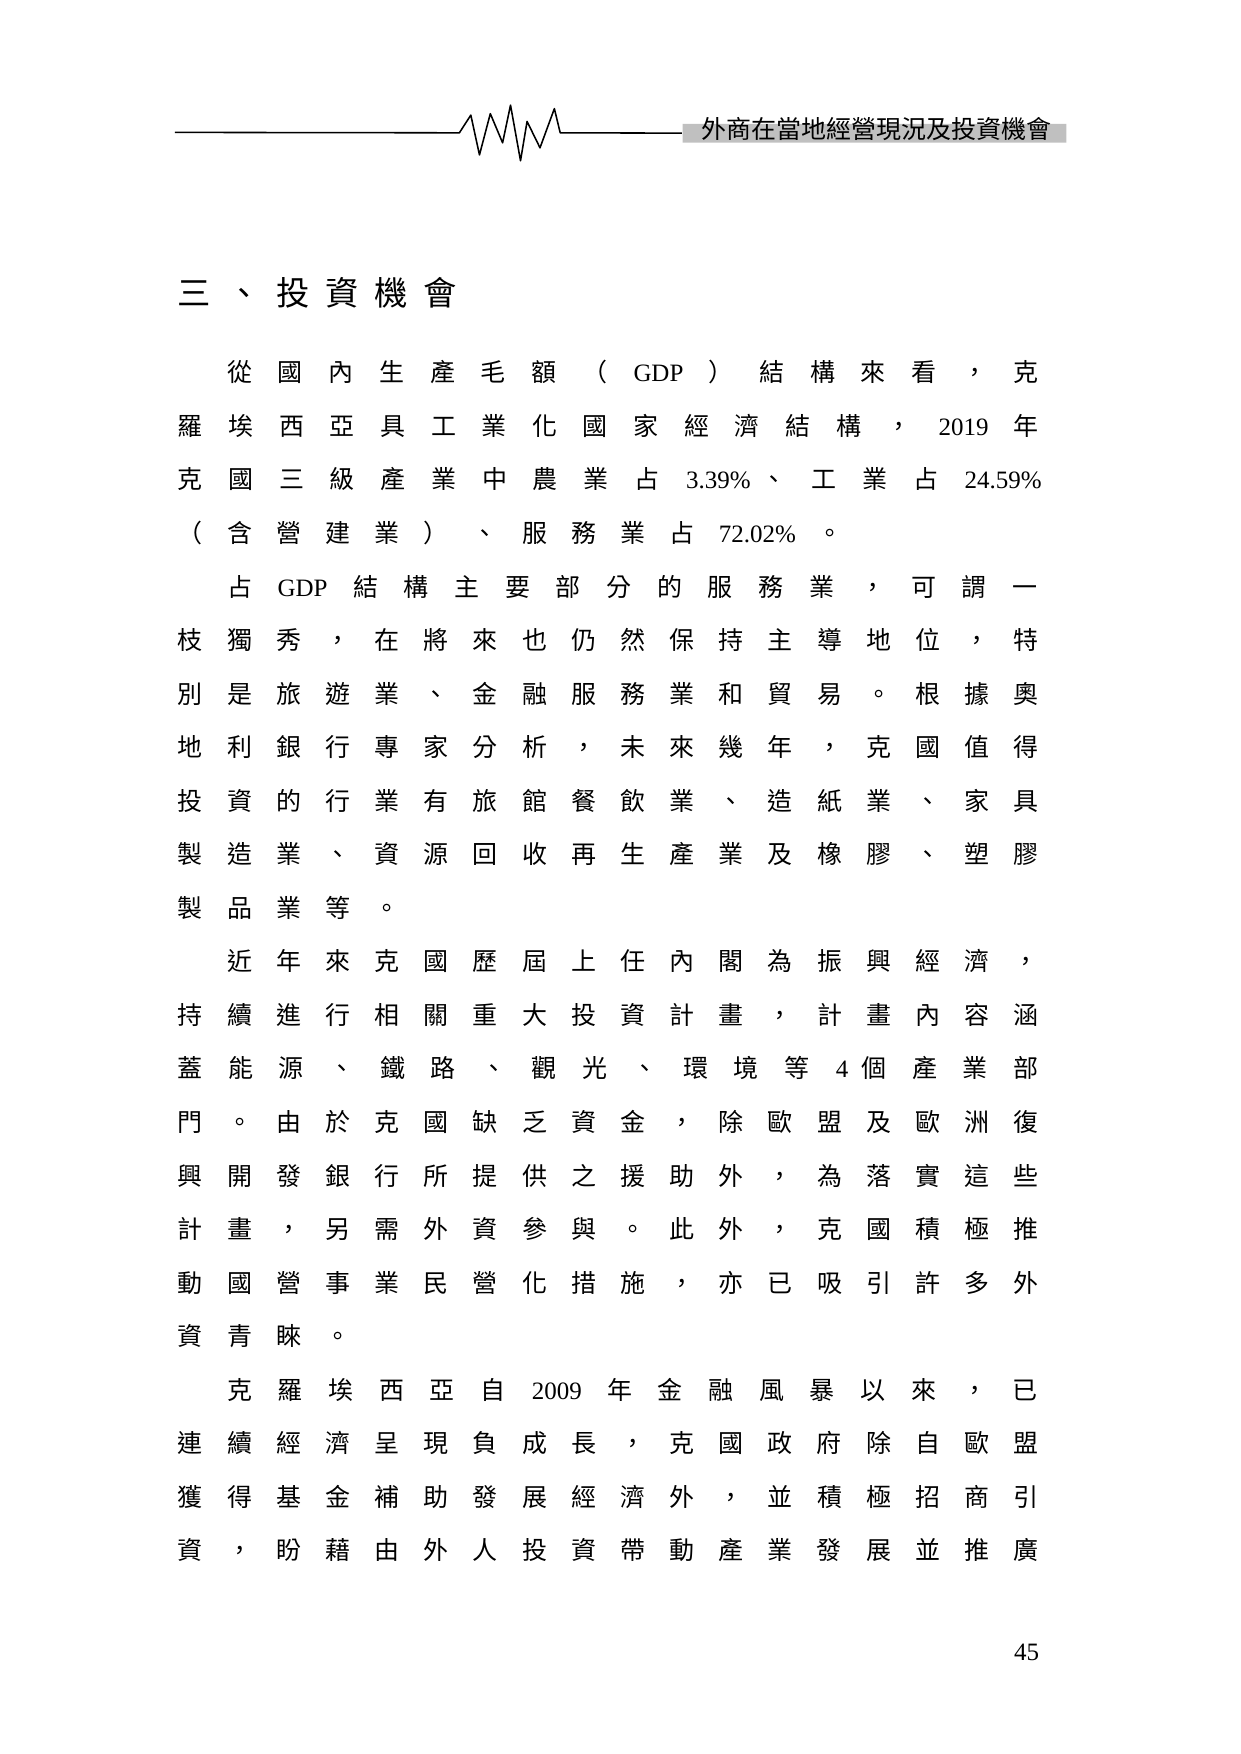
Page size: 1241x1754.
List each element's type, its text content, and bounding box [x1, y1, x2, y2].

text 從國內生產毛額（GDP）結構來看，克羅埃西亞具工業化國家經濟結構，2019年克國三級產業中農業占3.39%、工業占24.59%（含營建業）、服務業占72.02%。 [178, 344, 1063, 558]
text 近年來克國歷屆上任內閣為振興經濟，持續進行相關重大投資計畫，計畫內容涵蓋能源、鐵路、觀光、環境等4個產業部門。由於克國缺乏資金，除歐盟及歐洲復興開發銀行所提供之援助外，為落實這些計畫，另需外資參與。此外，克國積極推動國營事業民營化措施，亦已吸引許多外資青睞。 [178, 933, 1063, 1362]
text 占GDP結構主要部分的服務業，可謂一枝獨秀，在將來也仍然保持主導地位，特別是旅遊業、金融服務業和貿易。根據奧地利銀行專家分析，未來幾年，克國值得投資的行業有旅館餐飲業、造紙業、家具製造業、資源回收再生產業及橡膠、塑膠製品業等。 [178, 558, 1063, 933]
text 三、投資機會 [178, 264, 1063, 317]
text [178, 1362, 1063, 1576]
